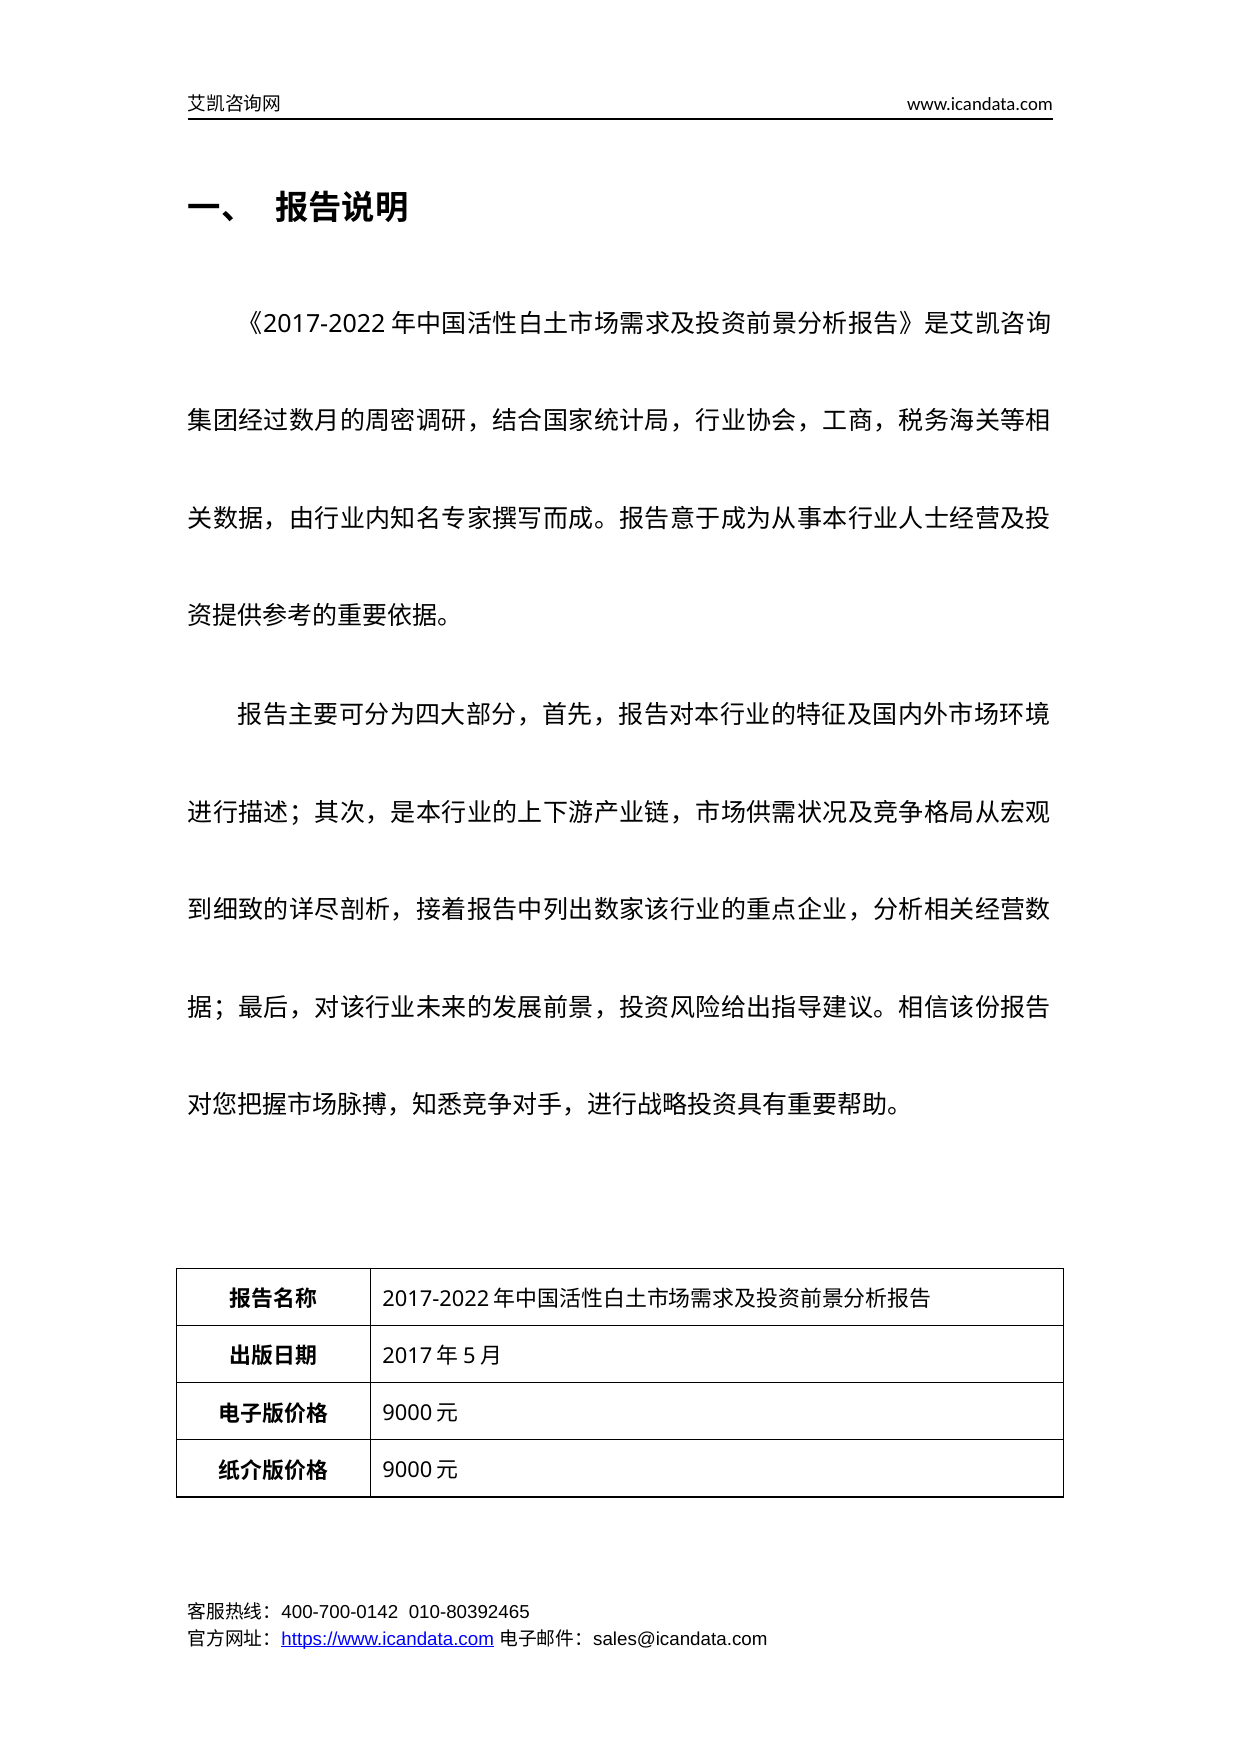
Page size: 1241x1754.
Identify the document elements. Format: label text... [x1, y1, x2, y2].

table_cell 电子版价格 [177, 1383, 370, 1439]
table_header 2017-2022年中国活性白土市场需求及投资前景分析报告 [371, 1269, 1063, 1325]
table_cell 9000元 [371, 1383, 1063, 1439]
subtitle 报告说明 [187, 172, 1053, 237]
table_cell 出版日期 [177, 1326, 370, 1382]
text 报告主要可分为四大部分，首先，报告对本行业的特征及国内外市场环境进行描述；其次，是本行业的上下游产业链，市场供需状况及竞争格局从宏观到细致的详尽剖析，接着报告中列出数家该行业的重点企业，分析相关经营数据；最后，对该行业未来的发展前景，投资风险给出指导建议。相信该份报告对您把握市场脉搏，知悉竞争对手，进行战略投资具有重要帮助。 [187, 681, 1053, 1136]
table_cell 2017年5月 [371, 1326, 1063, 1382]
table_cell 9000元 [371, 1440, 1063, 1496]
text 《2017-2022年中国活性白土市场需求及投资前景分析报告》是艾凯咨询集团经过数月的周密调研，结合国家统计局，行业协会，工商，税务海关等相关数据，由行业内知名专家撰写而成。报告意于成为从事本行业人士经营及投资提供参考的重要依据。 [187, 289, 1053, 646]
table_cell 纸介版价格 [177, 1440, 370, 1496]
table_header 报告名称 [177, 1269, 370, 1325]
